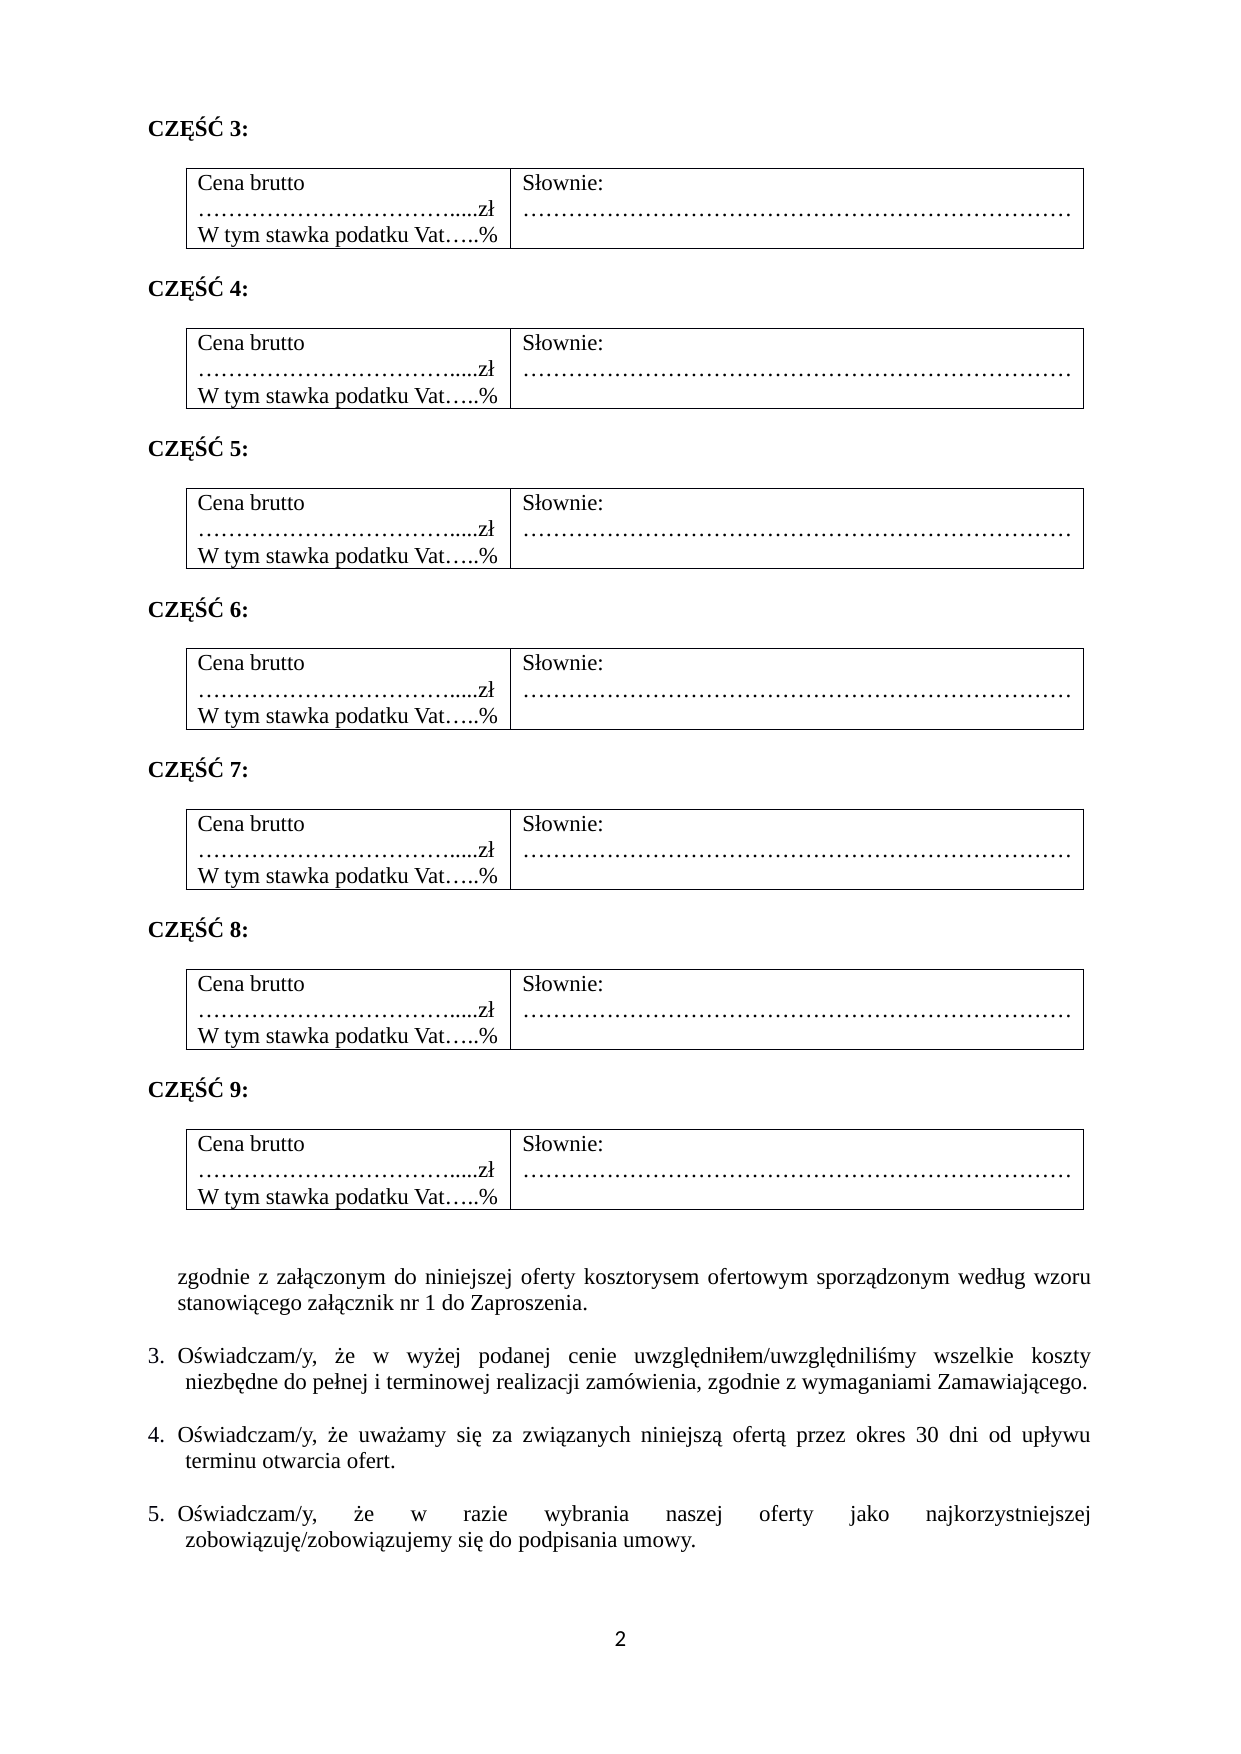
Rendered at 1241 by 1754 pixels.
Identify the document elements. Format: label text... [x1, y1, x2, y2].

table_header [187, 329, 510, 408]
table_header Słownie: ……………………………………………………………… [511, 649, 1083, 728]
table_header Cena brutto …………………………….....zł W tym stawka podatku Vat…..% [187, 970, 510, 1049]
list Oświadczam/y, że w razie wybrania naszej oferty jako najkorzystniejszej zobowiązuję/zobowiązujemy się do podpisania umowy. [148, 1500, 1093, 1553]
text CZĘŚĆ 7: [148, 756, 1093, 782]
text CZĘŚĆ 5: [148, 435, 1093, 462]
text CZĘŚĆ 9: [148, 1076, 1093, 1103]
text CZĘŚĆ 8: [148, 916, 1093, 942]
table_header Słownie: ……………………………………………………………… [511, 329, 1083, 408]
table_header Cena brutto …………………………….....zł W tym stawka podatku Vat…..% [187, 810, 510, 889]
list Oświadczam/y, że w wyżej podanej cenie uwzględniłem/uwzględniliśmy wszelkie koszty niezbędne do pełnej i terminowej realizacji zamówienia, zgodnie z wymaganiami Zamawiającego. [148, 1342, 1093, 1394]
table_header Słownie: ……………………………………………………………… [511, 970, 1083, 1049]
table_header Cena brutto …………………………….....zł W tym stawka podatku Vat…..% [187, 489, 510, 568]
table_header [187, 169, 510, 248]
table_header Słownie: ……………………………………………………………… [511, 1130, 1083, 1209]
table_header Cena brutto …………………………….....zł W tym stawka podatku Vat…..% [187, 1130, 510, 1209]
text CZĘŚĆ 6: [148, 596, 1093, 622]
table_header Słownie: ……………………………………………………………… [511, 489, 1083, 568]
table_header Słownie: ……………………………………………………………… [511, 810, 1083, 889]
text CZĘŚĆ 4: [148, 275, 1093, 302]
list Oświadczam/y, że uważamy się za związanych niniejszą ofertą przez okres 30 dni od upływu terminu otwarcia ofert. [148, 1421, 1093, 1474]
text CZĘŚĆ 3: [148, 115, 1093, 141]
text zgodnie z załączonym do niniejszej oferty kosztorysem ofertowym sporządzonym według wzoru stanowiącego załącznik nr 1 do Zaproszenia. [177, 1263, 1093, 1316]
table_header Słownie: ……………………………………………………………… [511, 169, 1083, 248]
table_header Cena brutto …………………………….....zł W tym stawka podatku Vat…..% [187, 649, 510, 728]
